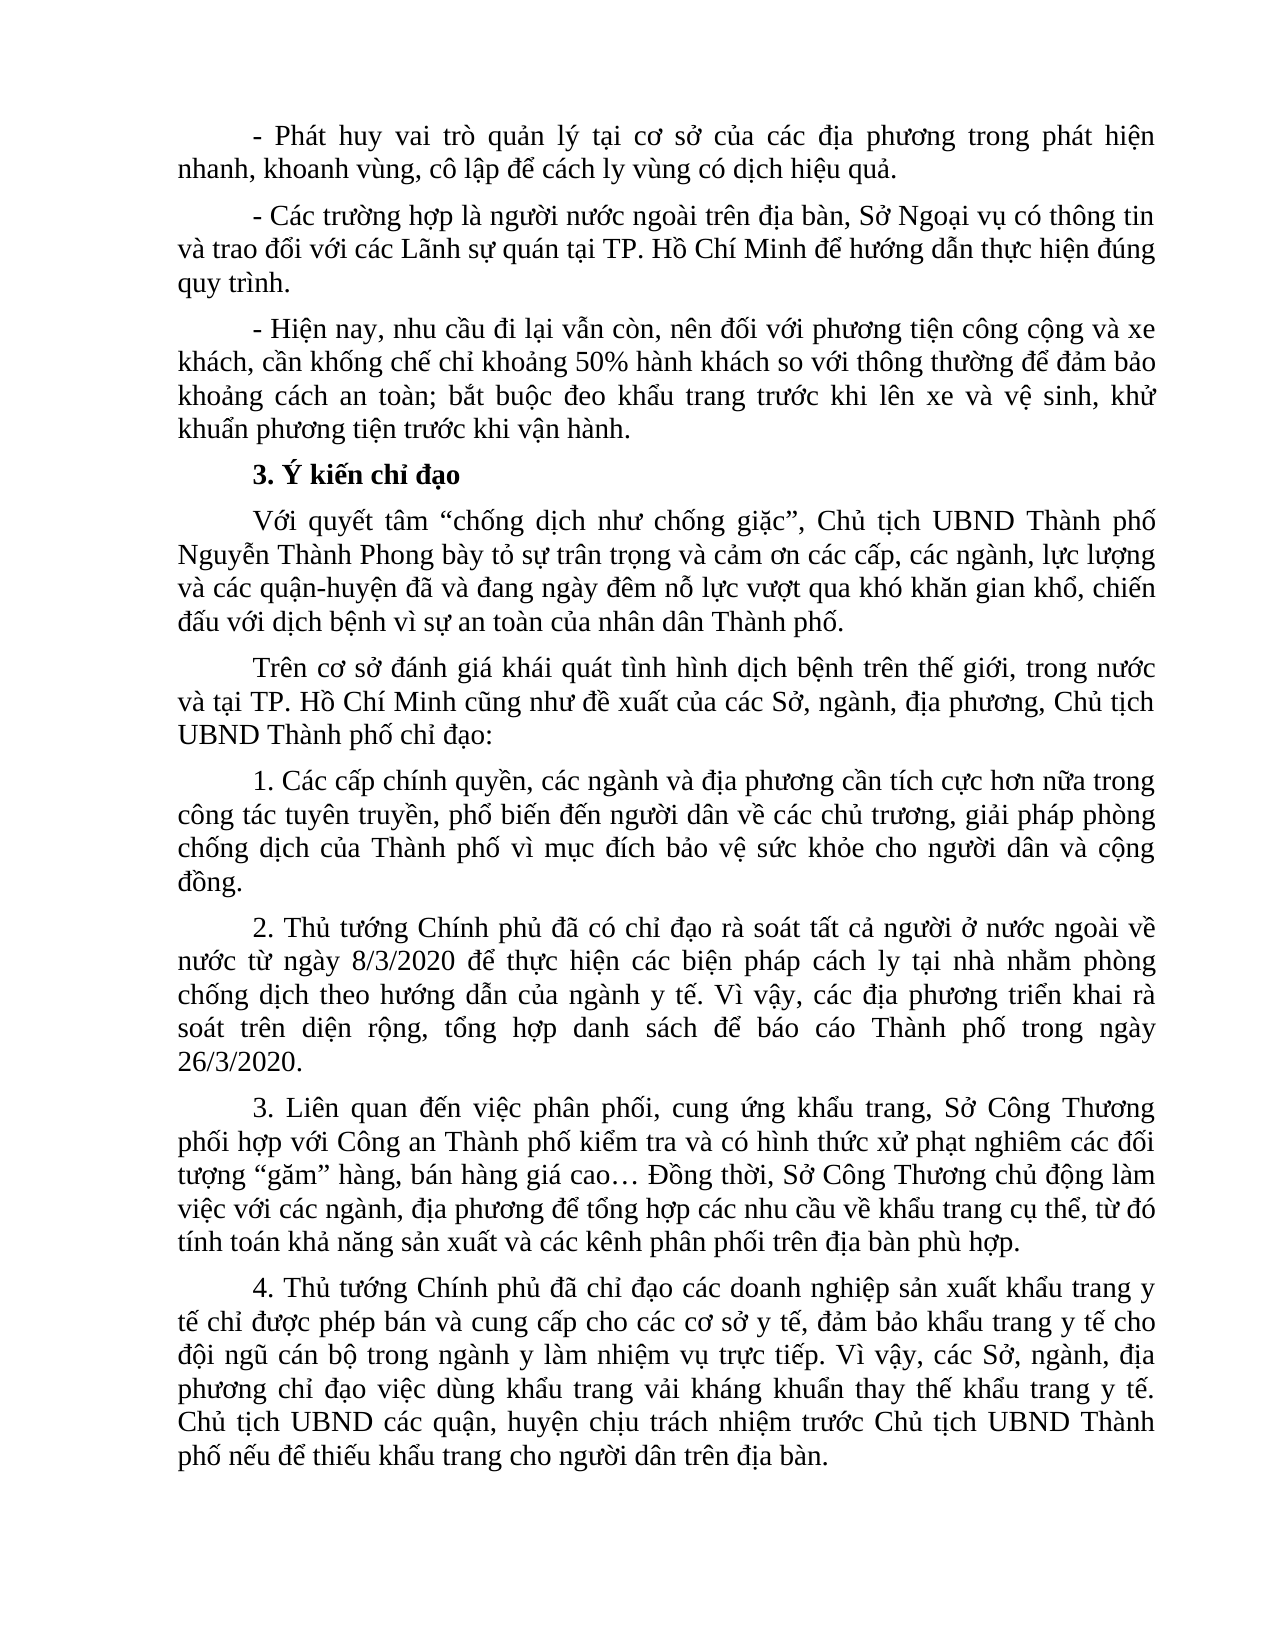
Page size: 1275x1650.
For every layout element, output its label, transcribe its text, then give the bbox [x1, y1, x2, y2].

text - Hiện nay, nhu cầu đi lại vẫn còn, nên đối với phương tiện công cộng và xe khách, cần khống chế chỉ khoảng 50% hành khách so với thông thường để đảm bảo khoảng cách an toàn; bắt buộc đeo khẩu trang trước khi lên xe và vệ sinh, khử khuẩn phương tiện trước khi vận hành. [177, 311, 1157, 445]
text Trên cơ sở đánh giá khái quát tình hình dịch bệnh trên thế giới, trong nước và tại TP. Hồ Chí Minh cũng như đề xuất của các Sở, ngành, địa phương, Chủ tịch UBND Thành phố chỉ đạo: [177, 650, 1157, 751]
text 4. Thủ tướng Chính phủ đã chỉ đạo các doanh nghiệp sản xuất khẩu trang y tế chỉ được phép bán và cung cấp cho các cơ sở y tế, đảm bảo khẩu trang y tế cho đội ngũ cán bộ trong ngành y làm nhiệm vụ trực tiếp. Vì vậy, các Sở, ngành, địa phương chỉ đạo việc dùng khẩu trang vải kháng khuẩn thay thế khẩu trang y tế. Chủ tịch UBND các quận, huyện chịu trách nhiệm trước Chủ tịch UBND Thành phố nếu để thiếu khẩu trang cho người dân trên địa bàn. [177, 1270, 1157, 1472]
text - Phát huy vai trò quản lý tại cơ sở của các địa phương trong phát hiện nhanh, khoanh vùng, cô lập để cách ly vùng có dịch hiệu quả. [177, 118, 1157, 185]
text 1. Các cấp chính quyền, các ngành và địa phương cần tích cực hơn nữa trong công tác tuyên truyền, phổ biến đến người dân về các chủ trương, giải pháp phòng chống dịch của Thành phố vì mục đích bảo vệ sức khỏe cho người dân và cộng đồng. [177, 763, 1157, 897]
text 3. Ý kiến chỉ đạo [177, 457, 1157, 491]
text - Các trường hợp là người nước ngoài trên địa bàn, Sở Ngoại vụ có thông tin và trao đổi với các Lãnh sự quán tại TP. Hồ Chí Minh để hướng dẫn thực hiện đúng quy trình. [177, 198, 1157, 298]
text Với quyết tâm “chống dịch như chống giặc”, Chủ tịch UBND Thành phố Nguyễn Thành Phong bày tỏ sự trân trọng và cảm ơn các cấp, các ngành, lực lượng và các quận-huyện đã và đang ngày đêm nỗ lực vượt qua khó khăn gian khổ, chiến đấu với dịch bệnh vì sự an toàn của nhân dân Thành phố. [177, 503, 1157, 638]
text 2. Thủ tướng Chính phủ đã có chỉ đạo rà soát tất cả người ở nước ngoài về nước từ ngày 8/3/2020 để thực hiện các biện pháp cách ly tại nhà nhằm phòng chống dịch theo hướng dẫn của ngành y tế. Vì vậy, các địa phương triển khai rà soát trên diện rộng, tổng hợp danh sách để báo cáo Thành phố trong ngày 26/3/2020. [177, 910, 1157, 1078]
text 3. Liên quan đến việc phân phối, cung ứng khẩu trang, Sở Công Thương phối hợp với Công an Thành phố kiểm tra và có hình thức xử phạt nghiêm các đối tượng “găm” hàng, bán hàng giá cao… Đồng thời, Sở Công Thương chủ động làm việc với các ngành, địa phương để tổng hợp các nhu cầu về khẩu trang cụ thể, từ đó tính toán khả năng sản xuất và các kênh phân phối trên địa bàn phù hợp. [177, 1090, 1157, 1258]
